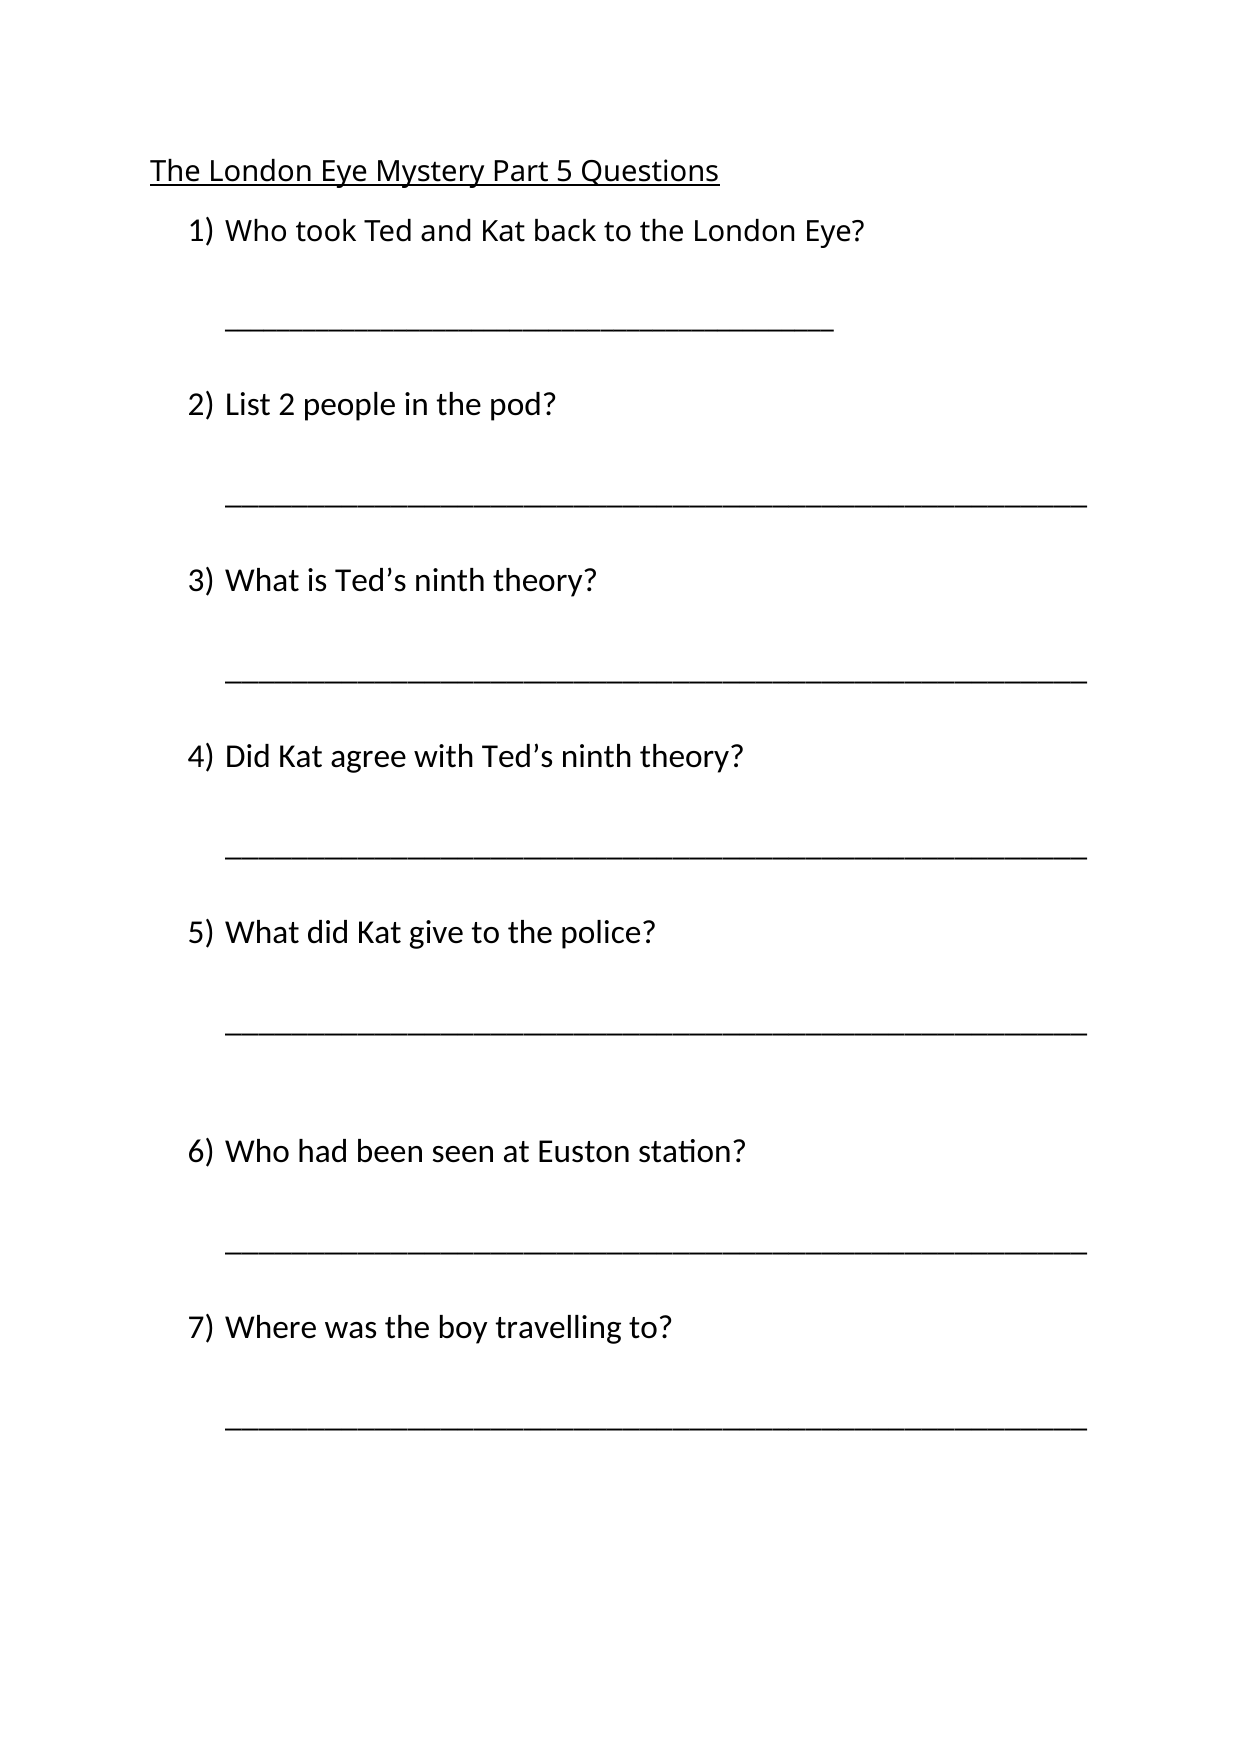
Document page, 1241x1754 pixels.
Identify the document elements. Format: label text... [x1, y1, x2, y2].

list What did Kat give to the police? [187, 911, 1090, 951]
text The London Eye Mystery Part 5 Questions [150, 150, 1090, 190]
list ____________________________________________________ [225, 999, 1090, 1039]
list ____________________________________________________ [225, 1394, 1090, 1435]
list Did Kat agree with Ted’s ninth theory? [187, 735, 1090, 776]
list What is Ted’s ninth theory? [187, 559, 1090, 600]
list ____________________________________________________ [225, 647, 1090, 688]
list Who had been seen at Euston station? [187, 1131, 1090, 1171]
list List 2 people in the pod? [187, 383, 1090, 424]
list ____________________________________________________ [225, 1218, 1090, 1259]
list Where was the boy travelling to? [187, 1306, 1090, 1347]
list _______________________________________________ [225, 296, 1090, 336]
list ____________________________________________________ [225, 471, 1090, 512]
list Who took Ted and Kat back to the London Eye? [187, 209, 1090, 250]
list ____________________________________________________ [225, 823, 1090, 863]
